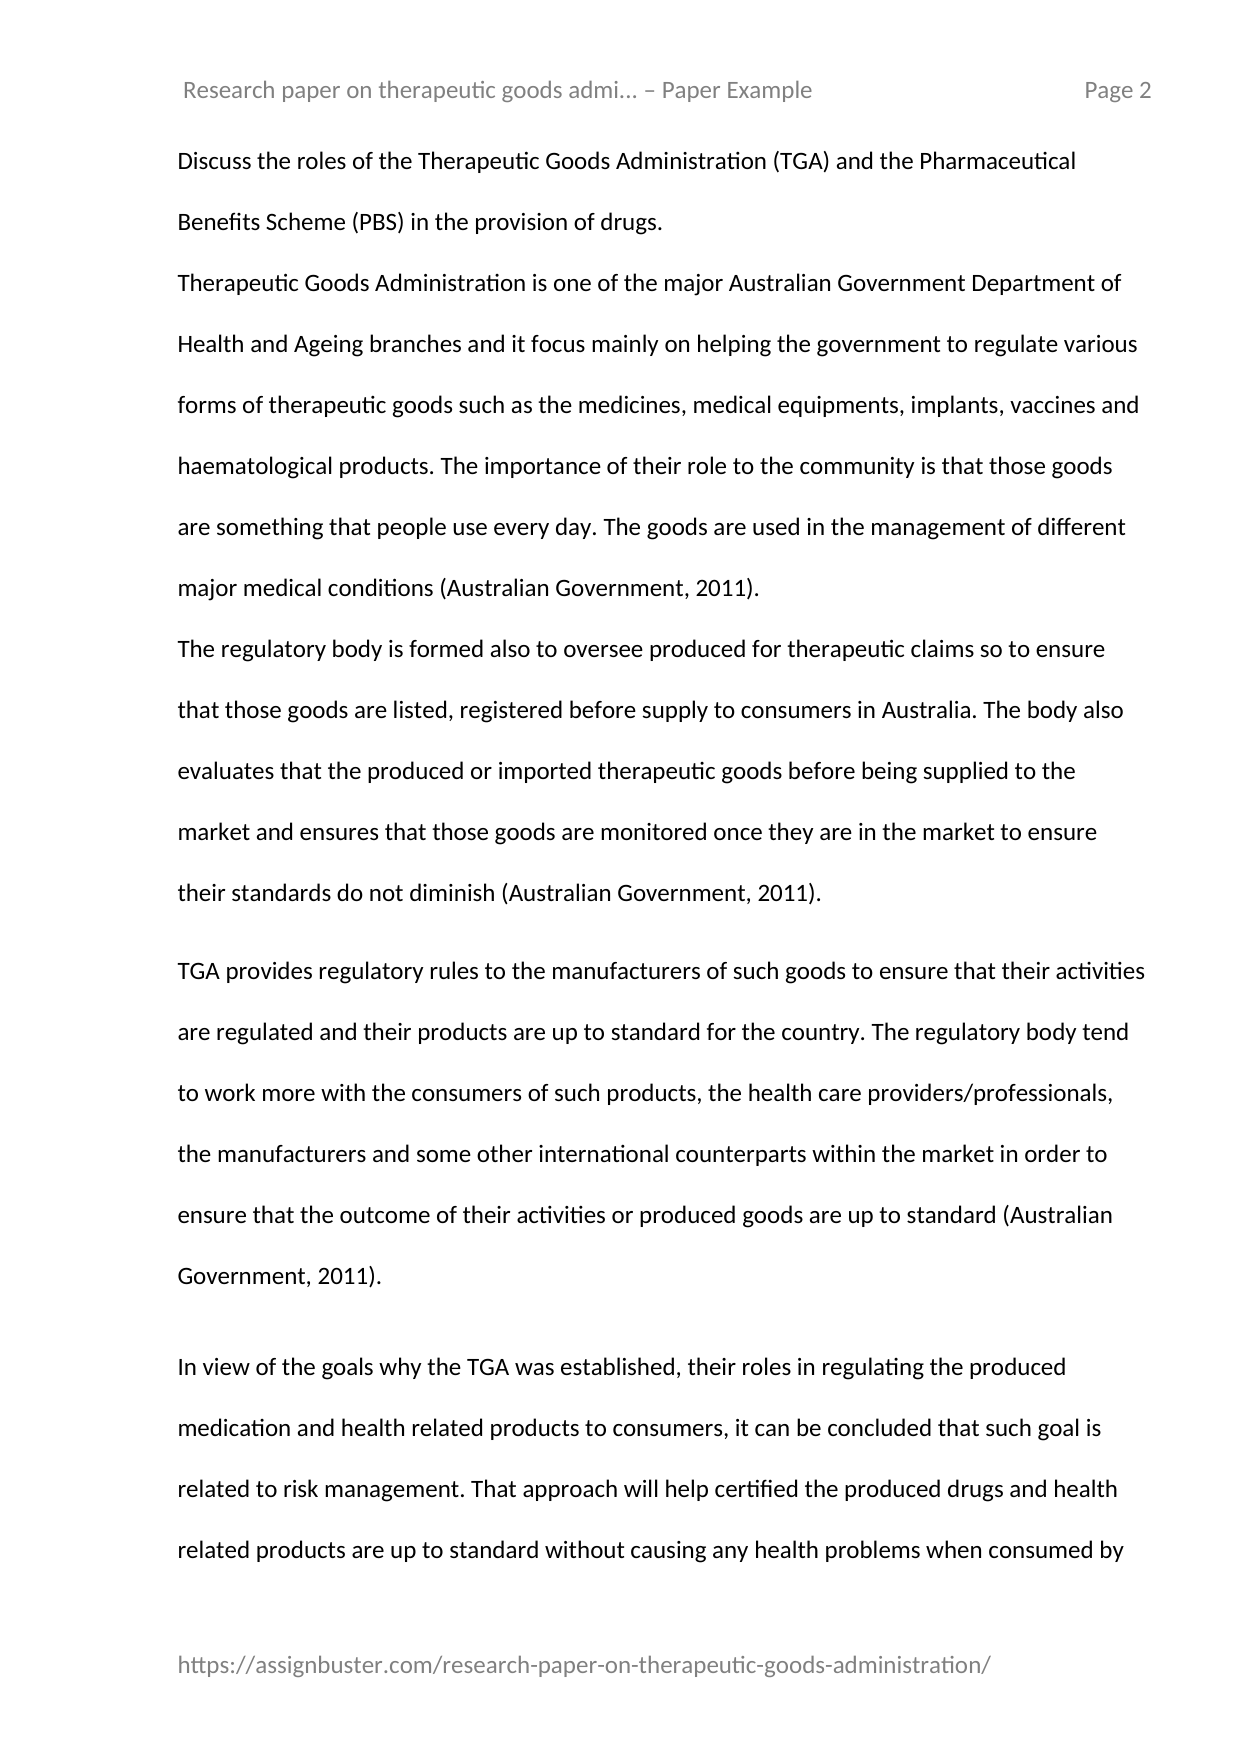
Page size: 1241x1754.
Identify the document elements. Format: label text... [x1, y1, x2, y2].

text Discuss the roles of the Therapeutic Goods Administration (TGA) and the Pharmaceutical Benefits Scheme (PBS) in the provision of drugs. Therapeutic Goods Administration is one of the major Australian Government Department of Health and Ageing branches and it focus mainly on helping the government to regulate various forms of therapeutic goods such as the medicines, medical equipments, implants, vaccines and haematological products. The importance of their role to the community is that those goods are something that people use every day. The goods are used in the management of different major medical conditions (Australian Government, 2011). The regulatory body is formed also to oversee produced for therapeutic claims so to ensure that those goods are listed, registered before supply to consumers in Australia. The body also evaluates that the produced or imported therapeutic goods before being supplied to the market and ensures that those goods are monitored once they are in the market to ensure their standards do not diminish (Australian Government, 2011). [177, 145, 1152, 908]
text TGA provides regulatory rules to the manufacturers of such goods to ensure that their activities are regulated and their products are up to standard for the country. The regulatory body tend to work more with the consumers of such products, the health care providers/professionals, the manufacturers and some other international counterparts within the market in order to ensure that the outcome of their activities or produced goods are up to standard (Australian Government, 2011). [177, 955, 1152, 1291]
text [177, 1351, 1152, 1564]
